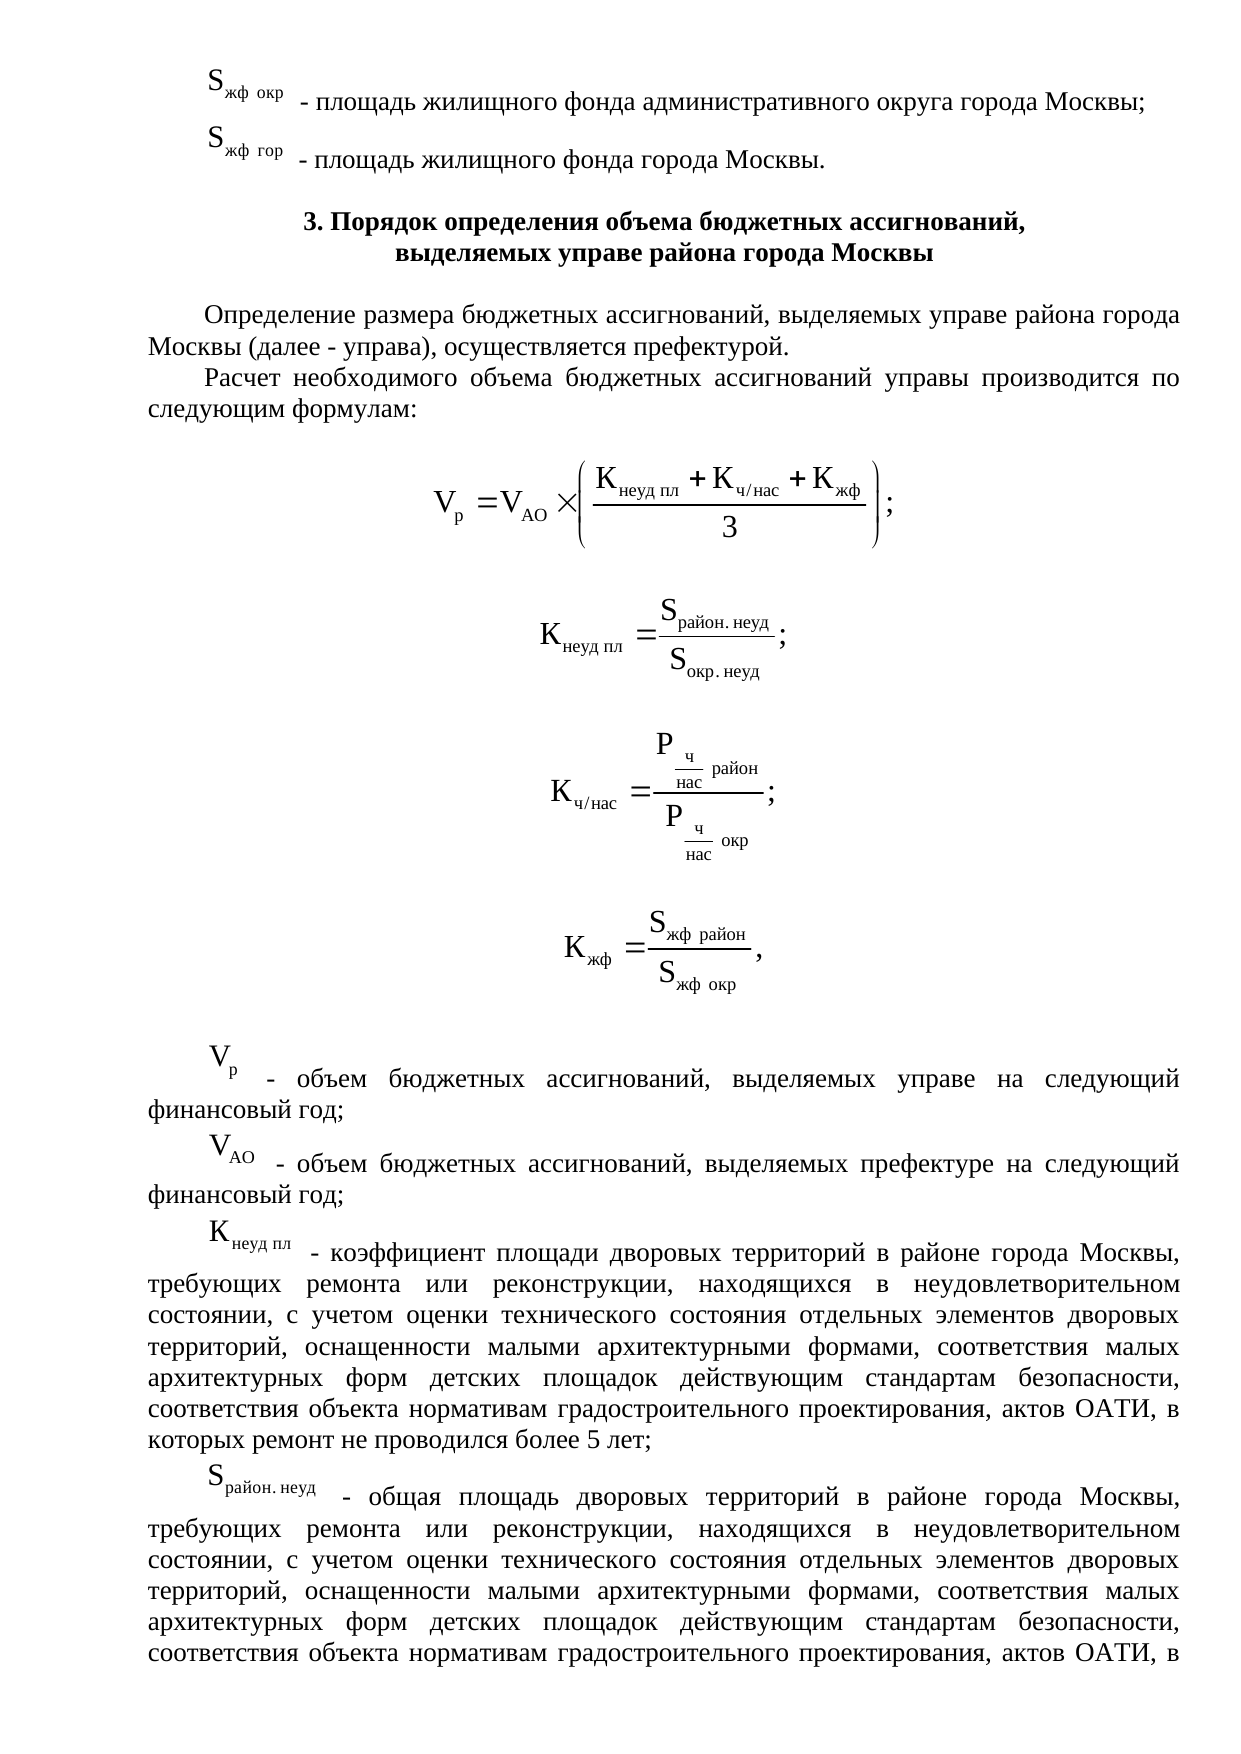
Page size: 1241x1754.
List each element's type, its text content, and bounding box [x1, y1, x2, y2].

text Расчет необходимого объема бюджетных ассигнований управы производится по следующим формулам: [148, 361, 1181, 423]
text выделяемых управе района города Москвы [148, 236, 1181, 267]
text - площадь жилищного фонда административного округа города Москвы; [148, 59, 1181, 117]
text - объем бюджетных ассигнований, выделяемых управе на следующий финансовый год; [148, 1036, 1181, 1124]
text - коэффициент площади дворовых территорий в районе города Москвы, требующих ремонта или реконструкции, находящихся в неудовлетворительном состоянии, с учетом оценки технического состояния отдельных элементов дворовых территорий, оснащенности малыми архитектурными формами, соответствия малых архитектурных форм детских площадок действующим стандартам безопасности, соответствия объекта нормативам градостроительного проектирования, актов ОАТИ, в которых ремонт не проводился более 5 лет; [148, 1210, 1181, 1454]
text - объем бюджетных ассигнований, выделяемых префектуре на следующий финансовый год; [148, 1124, 1181, 1210]
text - площадь жилищного фонда города Москвы. [148, 117, 1181, 174]
text Определение размера бюджетных ассигнований, выделяемых управе района города Москвы (далее - управа), осуществляется префектурой. [148, 299, 1181, 361]
text 3. Порядок определения объема бюджетных ассигнований, [148, 205, 1181, 236]
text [148, 1454, 1181, 1667]
